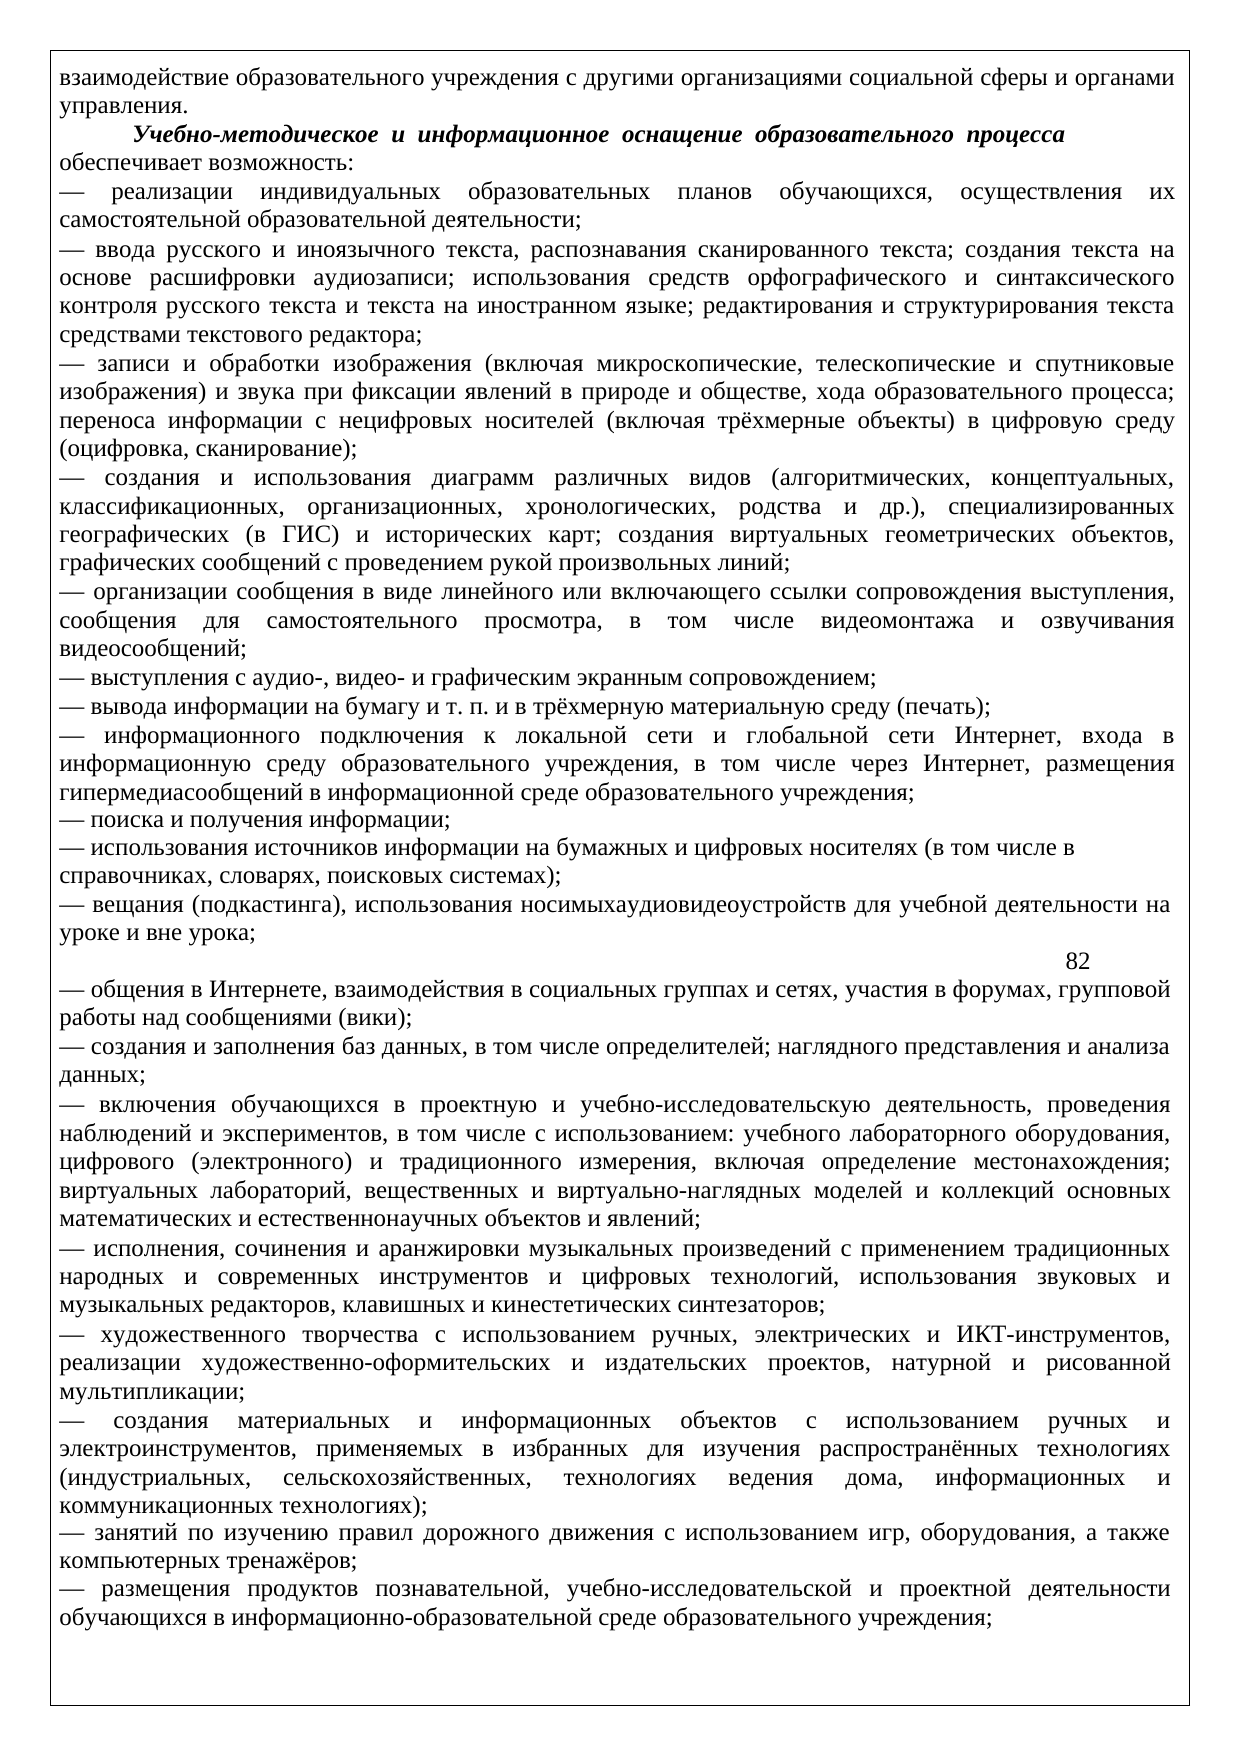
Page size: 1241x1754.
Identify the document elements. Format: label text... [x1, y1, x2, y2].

text обеспечивает возможность: [59, 148, 1176, 176]
text — организации сообщения в виде линейного или включающего ссылки сопровождения выступления, сообщения для самостоятельного просмотра, в том числе видеомонтажа и озвучивания видеосообщений; [59, 577, 1176, 662]
text — реализации индивидуальных образовательных планов обучающихся, осуществления их самостоятельной образовательной деятельности; [59, 178, 1176, 233]
text — исполнения, сочинения и аранжировки музыкальных произведений с применением традиционных народных и современных инструментов и цифровых технологий, использования звуковых и музыкальных редакторов, клавишных и кинестетических синтезаторов; [59, 1234, 1171, 1318]
text — художественного творчества с использованием ручных, электрических и ИКТ-инструментов, реализации художественно-оформительских и издательских проектов, натурной и рисованной мультипликации; [59, 1320, 1171, 1404]
text — включения обучающихся в проектную и учебно-исследовательскую деятельность, проведения наблюдений и экспериментов, в том числе с использованием: учебного лабораторного оборудования, цифрового (электронного) и традиционного измерения, включая определение местонахождения; виртуальных лабораторий, вещественных и виртуально-наглядных моделей и коллекций основных математических и естественнонаучных объектов и явлений; [59, 1089, 1171, 1232]
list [59, 62, 1176, 119]
text — создания материальных и информационных объектов с использованием ручных и электроинструментов, применяемых в избранных для изучения распространённых технологиях (индустриальных, сельскохозяйственных, технологиях ведения дома, информационных и коммуникационных технологиях); [59, 1406, 1171, 1519]
text — занятий по изучению правил дорожного движения с использованием игр, оборудования, а также компьютерных тренажёров; [59, 1519, 1171, 1574]
text — использования источников информации на бумажных и цифровых носителях (в том числе в справочниках, словарях, поисковых системах); [59, 833, 1171, 889]
text — общения в Интернете, взаимодействия в социальных группах и сетях, участия в форумах, групповой работы над сообщениями (вики); [59, 975, 1171, 1031]
text — создания и использования диаграмм различных видов (алгоритмических, концептуальных, классификационных, организационных, хронологических, родства и др.), специализированных географических (в ГИС) и исторических карт; создания виртуальных геометрических объектов, графических сообщений с проведением рукой произвольных линий; [59, 463, 1176, 576]
text — вывода информации на бумагу и т. п. и в трёхмерную материальную среду (печать); [59, 691, 1176, 719]
text Учебно-методическое и информационное оснащение образовательного процесса [132, 119, 1176, 148]
text — информационного подключения к локальной сети и глобальной сети Интернет, входа в информационную среду образовательного учреждения, в том числе через Интернет, размещения гипермедиасообщений в информационной среде образовательного учреждения; [59, 721, 1176, 805]
text — размещения продуктов познавательной, учебно-исследовательской и проектной деятельности обучающихся в информационно-образовательной среде образовательного учреждения; [59, 1574, 1171, 1631]
text — создания и заполнения баз данных, в том числе определителей; наглядного представления и анализа данных; [59, 1032, 1171, 1088]
text 82 [59, 948, 1171, 975]
text — ввода русского и иноязычного текста, распознавания сканированного текста; создания текста на основе расшифровки аудиозаписи; использования средств орфографического и синтаксического контроля русского текста и текста на иностранном языке; редактирования и структурирования текста средствами текстового редактора; [59, 235, 1176, 347]
text — вещания (подкастинга), использования носимыхаудиовидеоустройств для учебной деятельности на уроке и вне урока; [59, 891, 1171, 946]
text — выступления с аудио-, видео- и графическим экранным сопровождением; [59, 662, 1176, 691]
text — записи и обработки изображения (включая микроскопические, телескопические и спутниковые изображения) и звука при фиксации явлений в природе и обществе, хода образовательного процесса; переноса информации с нецифровых носителей (включая трёхмерные объекты) в цифровую среду (оцифровка, сканирование); [59, 349, 1176, 462]
text — поиска и получения информации; [59, 806, 1171, 833]
